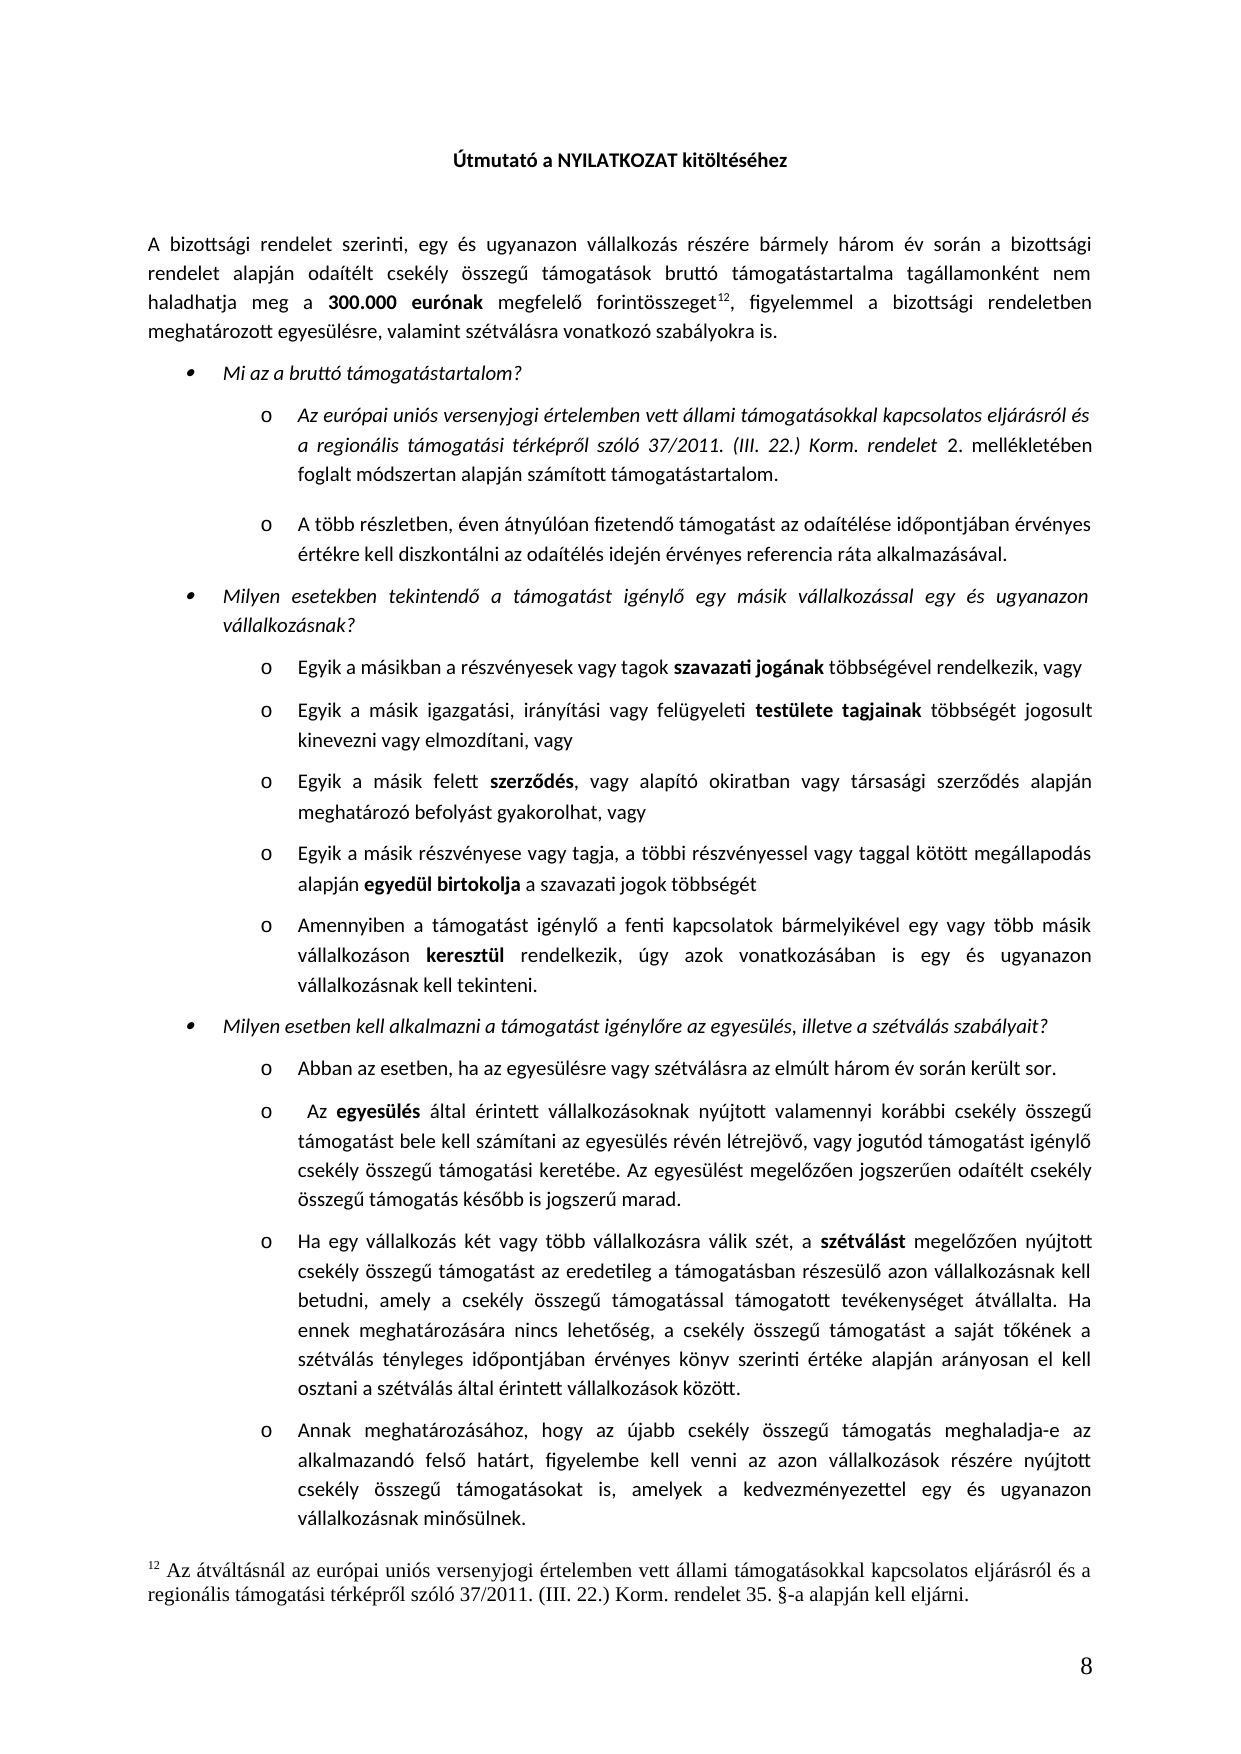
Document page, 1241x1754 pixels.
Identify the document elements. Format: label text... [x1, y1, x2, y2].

list Egyik a másik felett szerződés, vagy alapító okiratban vagy társasági szerződés alapján meghatározó befolyást gyakorolhat, vagy [260, 769, 1093, 824]
list Mi az a bruttó támogatástartalom? [185, 360, 1093, 386]
list Az egyesülés által érintett vállalkozásoknak nyújtott valamennyi korábbi csekély összegű támogatást bele kell számítani az egyesülés révén létrejövő, vagy jogutód támogatást igénylő csekély összegű támogatási keretébe. Az egyesülést megelőzően jogszerűen odaítélt csekély összegű támogatás később is jogszerű marad. [260, 1098, 1093, 1212]
list Egyik a másikban a részvényesek vagy tagok szavazati jogának többségével rendelkezik, vagy [260, 654, 1093, 680]
text A bizottsági rendelet szerinti, egy és ugyanazon vállalkozás részére bármely három év során a bizottsági rendelet alapján odaítélt csekély összegű támogatások bruttó támogatástartalma tagállamonként nem haladhatja meg a 300.000 eurónak megfelelő forintösszeget, figyelemmel a bizottsági rendeletben meghatározott egyesülésre, valamint szétválásra vonatkozó szabályokra is. [148, 231, 1093, 344]
list Amennyiben a támogatást igénylő a fenti kapcsolatok bármelyikével egy vagy több másik vállalkozáson keresztül rendelkezik, úgy azok vonatkozásában is egy és ugyanazon vállalkozásnak kell tekinteni. [260, 912, 1093, 997]
text Útmutató a NYILATKOZAT kitöltéséhez [148, 148, 1093, 173]
list Ha egy vállalkozás két vagy több vállalkozásra válik szét, a szétválást megelőzően nyújtott csekély összegű támogatást az eredetileg a támogatásban részesülő azon vállalkozásnak kell betudni, amely a csekély összegű támogatással támogatott tevékenységet átvállalta. Ha ennek meghatározására nincs lehetőség, a csekély összegű támogatást a saját tőkének a szétválás tényleges időpontjában érvényes könyv szerinti értéke alapján arányosan el kell osztani a szétválás által érintett vállalkozások között. [260, 1228, 1093, 1401]
list Milyen esetben kell alkalmazni a támogatást igénylőre az egyesülés, illetve a szétválás szabályait? [185, 1013, 1093, 1039]
list Milyen esetekben tekintendő a támogatást igénylő egy másik vállalkozással egy és ugyanazon vállalkozásnak? [185, 583, 1093, 638]
list Az európai uniós versenyjogi értelemben vett állami támogatásokkal kapcsolatos eljárásról és a regionális támogatási térképről szóló 37/2011. (III. 22.) Korm. rendelet 2. mellékletében foglalt módszertan alapján számított támogatástartalom. [260, 402, 1093, 487]
list Egyik a másik igazgatási, irányítási vagy felügyeleti testülete tagjainak többségét jogosult kinevezni vagy elmozdítani, vagy [260, 697, 1093, 752]
list Egyik a másik részvényese vagy tagja, a többi részvényessel vagy taggal kötött megállapodás alapján egyedül birtokolja a szavazati jogok többségét [260, 841, 1093, 896]
list Abban az esetben, ha az egyesülésre vagy szétválásra az elmúlt három év során került sor. [260, 1055, 1093, 1082]
list Annak meghatározásához, hogy az újabb csekély összegű támogatás meghaladja-e az alkalmazandó felső határt, figyelembe kell venni az azon vállalkozások részére nyújtott csekély összegű támogatásokat is, amelyek a kedvezményezettel egy és ugyanazon vállalkozásnak minősülnek. [260, 1417, 1093, 1531]
list A több részletben, éven átnyúlóan fizetendő támogatást az odaítélése időpontjában érvényes értékre kell diszkontálni az odaítélés idején érvényes referencia ráta alkalmazásával. [260, 511, 1093, 567]
